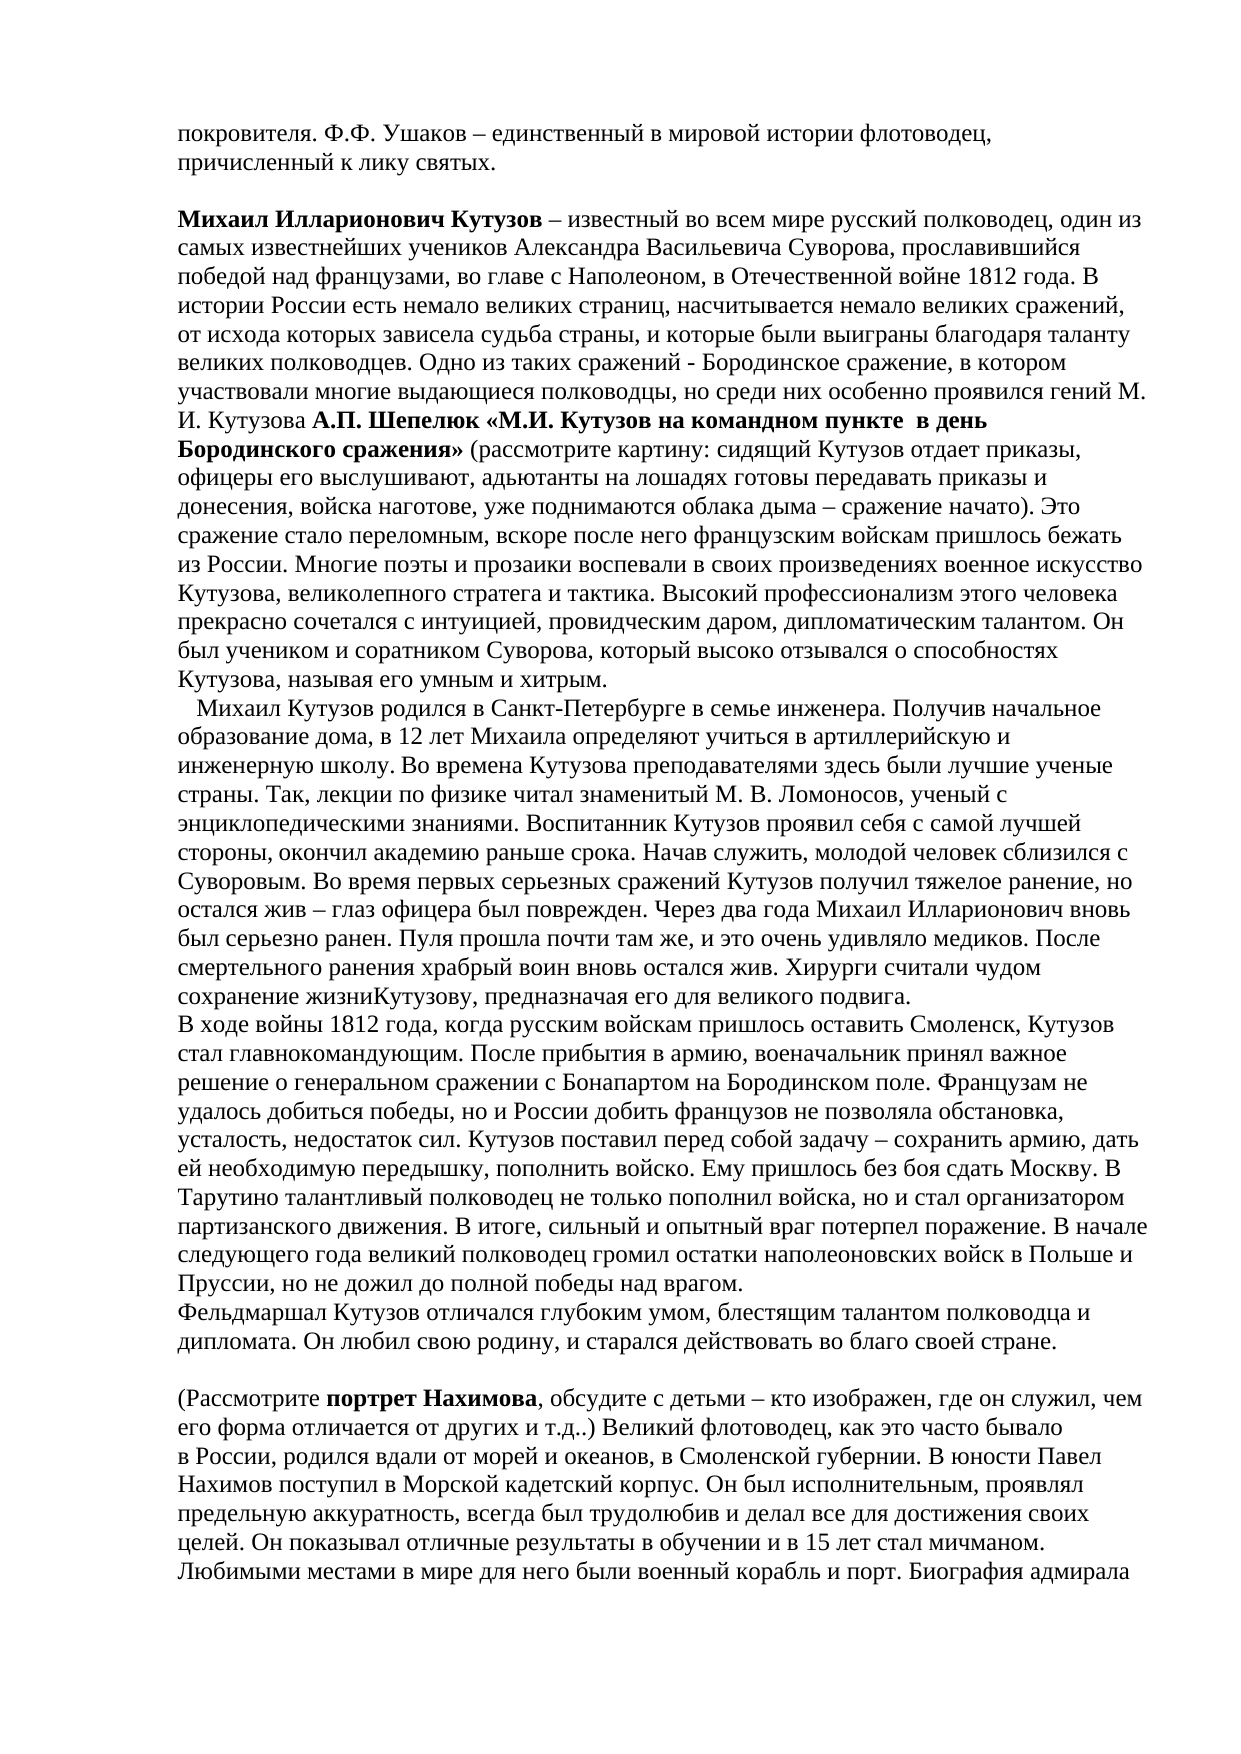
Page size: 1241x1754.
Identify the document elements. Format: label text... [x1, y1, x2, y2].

text Михаил Кутузов родился в Санкт-Петербурге в семье инженера. Получив начальное образование дома, в 12 лет Михаила определяют учиться в артиллерийскую и инженерную школу. Во времена Кутузова преподавателями здесь были лучшие ученые страны. Так, лекции по физике читал знаменитый М. В. Ломоносов, ученый с энциклопедическими знаниями. Воспитанник Кутузов проявил себя с самой лучшей стороны, окончил академию раньше срока. Начав служить, молодой человек сблизился с Суворовым. Во время первых серьезных сражений Кутузов получил тяжелое ранение, но остался жив – глаз офицера был поврежден. Через два года Михаил Илларионович вновь был серьезно ранен. Пуля прошла почти там же, и это очень удивляло медиков. После смертельного ранения храбрый воин вновь остался жив. Хирурги считали чудом сохранение жизниКутузову, предназначая его для великого подвига. [177, 693, 1152, 1009]
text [177, 118, 1152, 176]
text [177, 1383, 1152, 1584]
text Фельдмаршал Кутузов отличался глубоким умом, блестящим талантом полководца и дипломата. Он любил свою родину, и старался действовать во благо своей стране. [177, 1297, 1152, 1354]
text В ходе войны 1812 года, когда русским войскам пришлось оставить Смоленск, Кутузов стал главнокомандующим. После прибытия в армию, военачальник принял важное решение о генеральном сражении с Бонапартом на Бородинском поле. Французам не удалось добиться победы, но и России добить французов не позволяла обстановка, усталость, недостаток сил. Кутузов поставил перед собой задачу – сохранить армию, дать ей необходимую передышку, пополнить войско. Ему пришлось без боя сдать Москву. В Тарутино талантливый полководец не только пополнил войска, но и стал организатором партизанского движения. В итоге, сильный и опытный враг потерпел поражение. В начале следующего года великий полководец громил остатки наполеоновских войск в Польше и Пруссии, но не дожил до полной победы над врагом. [177, 1009, 1152, 1297]
text Михаил Илларионович Кутузов – известный во всем мире русский полководец, один из самых известнейших учеников Александра Васильевича Суворова, прославившийся победой над французами, во главе с Наполеоном, в Отечественной войне 1812 года. В истории России есть немало великих страниц, насчитывается немало великих сражений, от исхода которых зависела судьба страны, и которые были выиграны благодаря таланту великих полководцев. Одно из таких сражений - Бородинское сражение, в котором участвовали многие выдающиеся полководцы, но среди них особенно проявился гений М. И. Кутузова А.П. Шепелюк «М.И. Кутузов на командном пункте в день Бородинского сражения» (рассмотрите картину: сидящий Кутузов отдает приказы, офицеры его выслушивают, адьютанты на лошадях готовы передавать приказы и донесения, войска наготове, уже поднимаются облака дыма – сражение начато). Это сражение стало переломным, вскоре после него французским войскам пришлось бежать из России. Многие поэты и прозаики воспевали в своих произведениях военное искусство Кутузова, великолепного стратега и тактика. Высокий профессионализм этого человека прекрасно сочетался с интуицией, провидческим даром, дипломатическим талантом. Он был учеником и соратником Суворова, который высоко отзывался о способностях Кутузова, называя его умным и хитрым. [177, 204, 1152, 693]
